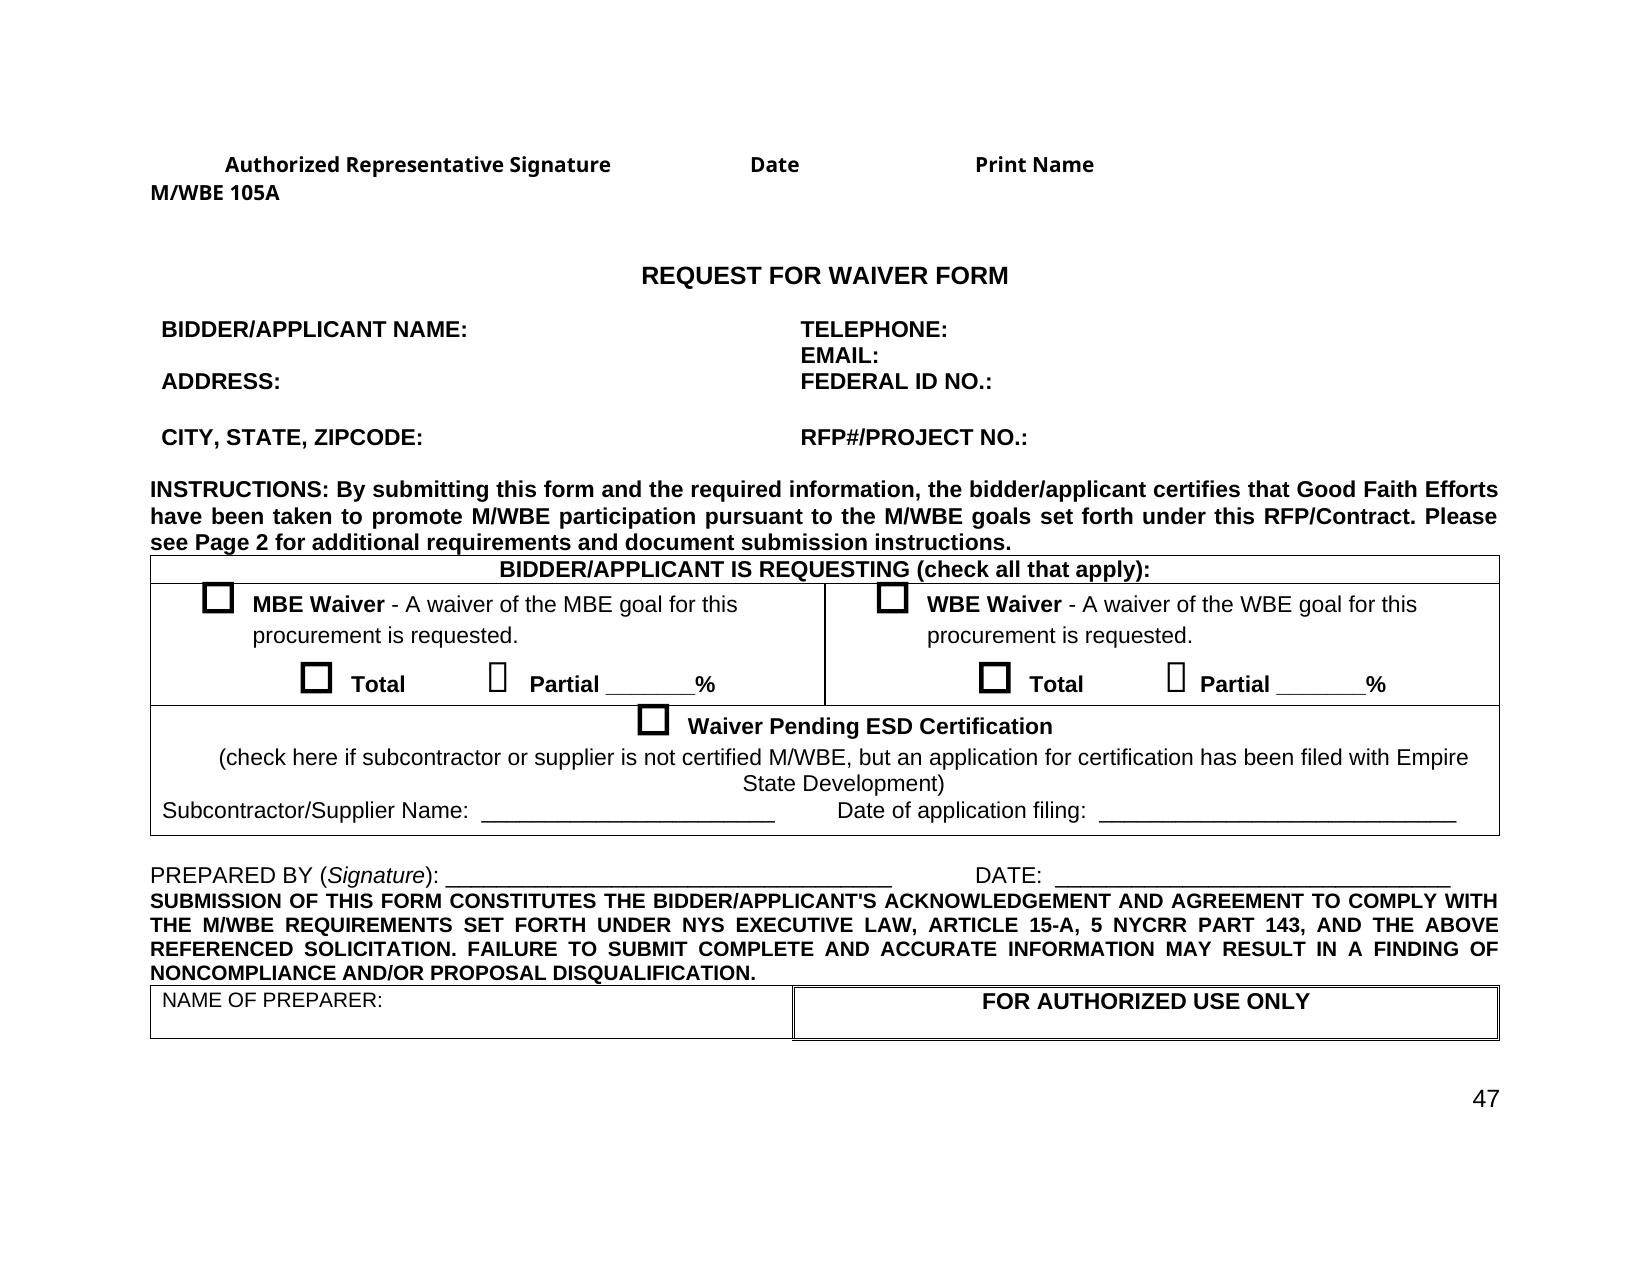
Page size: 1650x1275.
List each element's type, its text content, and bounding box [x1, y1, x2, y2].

table_cell ADDRESS: [150, 369, 789, 424]
table_cell RFP#/PROJECT NO.: [789, 424, 1500, 476]
table_cell FEDERAL ID NO.: [789, 369, 1500, 424]
table_header TELEPHONE: EMAIL: [789, 316, 1500, 368]
table_header BIDDER/APPLICANT IS REQUESTING (check all that apply): [151, 556, 1499, 583]
text SUBMISSION OF THIS FORM CONSTITUTES THE BIDDER/APPLICANT'S ACKNOWLEDGEMENT AND AGREEMENT TO COMPLY WITH THE M/WBE REQUIREMENTS SET FORTH UNDER NYS EXECUTIVE LAW, ARTICLE 15-A, 5 NYCRR PART 143, AND THE ABOVE REFERENCED SOLICITATION. FAILURE TO SUBMIT COMPLETE AND ACCURATE INFORMATION MAY RESULT IN A FINDING OF NONCOMPLIANCE AND/OR PROPOSAL DISQUALIFICATION. [150, 889, 1500, 984]
text PREPARED BY (Signature): ___________________________________ DATE: _______________________________ [150, 862, 1500, 889]
text REQUEST FOR WAIVER FORM [150, 261, 1500, 289]
table_header NAME OF PREPARER: [151, 986, 792, 1038]
table_cell MBE Waiver - A waiver of the MBE goal for this procurement is requested. Total  Partial _______% [151, 584, 824, 705]
table_cell CITY, STATE, ZIPCODE: [150, 424, 789, 476]
table_cell Waiver Pending ESD Certification (check here if subcontractor or supplier is not certified M/WBE, but an application for certification has been filed with Empire State Development) Subcontractor/Supplier Name: _______________________ Date of application filing: ____________________________ [151, 706, 1499, 835]
table_header BIDDER/APPLICANT NAME: [150, 316, 789, 368]
table_cell WBE Waiver - A waiver of the WBE goal for this procurement is requested. Total  Partial _______% [826, 584, 1499, 705]
text INSTRUCTIONS: By submitting this form and the required information, the bidder/applicant certifies that Good Faith Efforts have been taken to promote M/WBE participation pursuant to the M/WBE goals set forth under this RFP/Contract. Please see Page 2 for additional requirements and document submission instructions. [150, 476, 1500, 555]
table_header FOR AUTHORIZED USE ONLY [795, 988, 1497, 1038]
text Authorized Representative Signature Date Print Name [225, 150, 1500, 178]
text M/WBE 105A [150, 178, 1500, 207]
